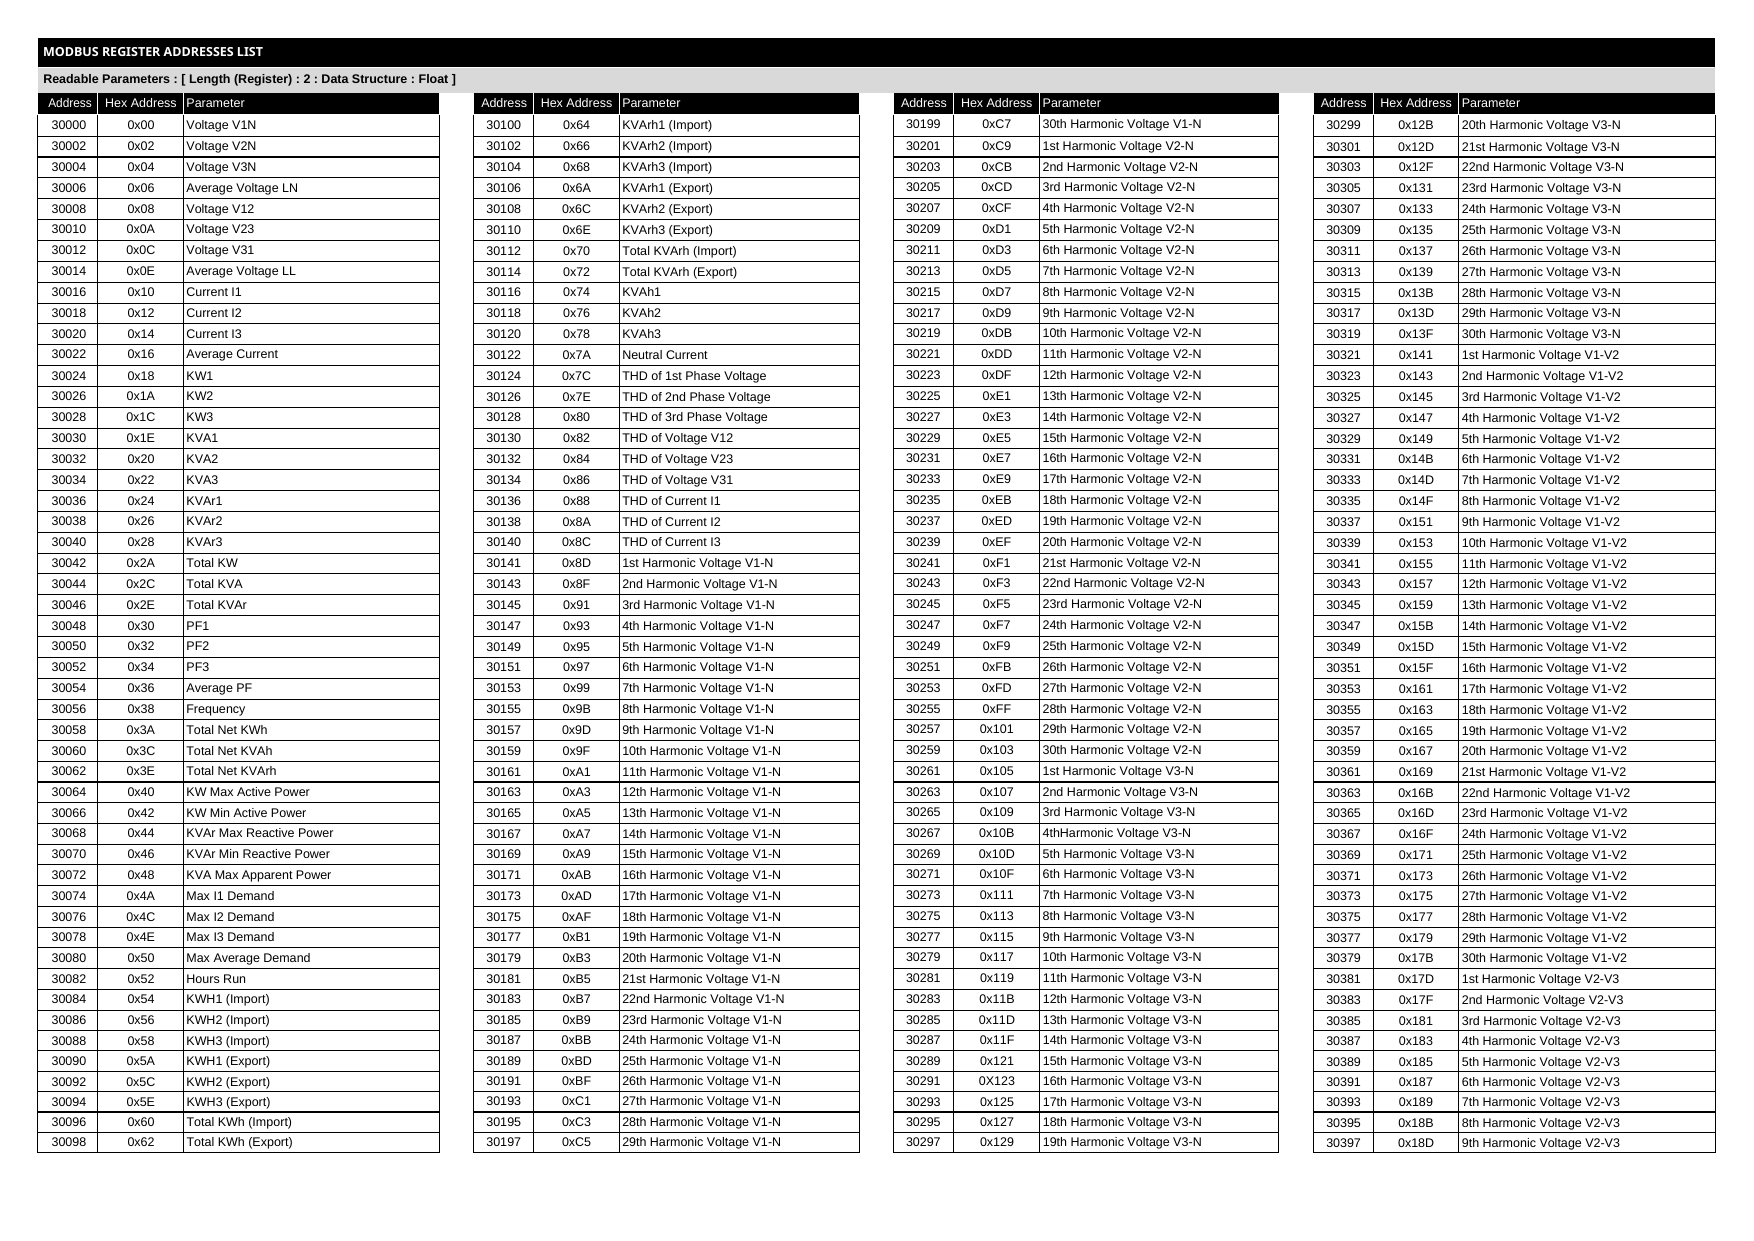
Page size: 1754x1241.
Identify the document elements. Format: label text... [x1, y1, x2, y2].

table_cell Total KVAr [184, 595, 439, 615]
table_cell 30183 [474, 990, 533, 1009]
table_cell 30385 [1314, 1011, 1373, 1030]
table_cell 28th Harmonic Voltage V1-N [620, 1113, 859, 1132]
table_cell 30335 [1314, 491, 1373, 511]
table_cell 0x17F [1374, 990, 1458, 1009]
table_cell 0x93 [534, 616, 619, 636]
table_cell KVAr Min Reactive Power [184, 845, 439, 864]
table_cell 30309 [1314, 220, 1373, 240]
table_cell 18th Harmonic Voltage V3-N [1040, 1113, 1278, 1132]
table_cell 0x15F [1374, 658, 1458, 678]
table_cell 27th Harmonic Voltage V1-V2 [1459, 886, 1715, 906]
table_cell 30231 [894, 449, 953, 469]
table_cell 0x97 [534, 658, 619, 678]
table_cell KVArh2 (Import) [620, 137, 859, 156]
table_cell 0xC5 [534, 1133, 619, 1152]
table_cell 30243 [894, 574, 953, 594]
table_cell 0x185 [1374, 1051, 1458, 1071]
table_cell 30327 [1314, 408, 1373, 427]
table_cell 30020 [38, 324, 97, 344]
table_cell 0xB7 [534, 990, 619, 1009]
table_cell [859, 93, 894, 1152]
table_cell 30062 [38, 762, 97, 781]
table_cell 0x88 [534, 491, 619, 511]
table_cell 15th Harmonic Voltage V1-V2 [1459, 637, 1715, 657]
table_cell 0x16D [1374, 803, 1458, 823]
table_cell 25th Harmonic Voltage V2-N [1040, 637, 1278, 657]
table_cell 0xEB [954, 491, 1039, 511]
table_cell 30395 [1314, 1113, 1373, 1132]
table_cell 30th Harmonic Voltage V2-N [1040, 741, 1278, 761]
table_cell 0xBB [534, 1031, 619, 1050]
table_cell 20th Harmonic Voltage V1-N [620, 948, 859, 968]
table_cell 0x133 [1374, 199, 1458, 219]
table_cell 14th Harmonic Voltage V3-N [1040, 1031, 1278, 1050]
table_cell 0x00 [98, 115, 183, 136]
table_cell 0x12 [98, 304, 183, 323]
table_cell 0x139 [1374, 262, 1458, 282]
table_cell 30106 [474, 178, 533, 198]
table_cell 1st Harmonic Voltage V1-N [620, 554, 859, 573]
table_cell Frequency [184, 700, 439, 719]
table_cell 0xD5 [954, 262, 1039, 282]
table_cell 5th Harmonic Voltage V2-V3 [1459, 1051, 1715, 1071]
table_cell 0x4E [98, 928, 183, 947]
table_cell 30215 [894, 283, 953, 302]
table_cell 30066 [38, 803, 97, 823]
table_cell 30361 [1314, 762, 1373, 781]
table_cell 5th Harmonic Voltage V2-N [1040, 220, 1278, 240]
table_cell 30114 [474, 262, 533, 282]
table_cell 30098 [38, 1133, 97, 1152]
table_cell THD of Voltage V23 [620, 449, 859, 469]
table_cell 30391 [1314, 1072, 1373, 1091]
table_cell 6th Harmonic Voltage V1-V2 [1459, 449, 1715, 469]
table_cell 0x24 [98, 491, 183, 511]
table_cell 30128 [474, 408, 533, 427]
table_cell 30287 [894, 1031, 953, 1050]
table_cell 30337 [1314, 512, 1373, 532]
table_cell 30191 [474, 1072, 533, 1091]
table_cell 30004 [38, 158, 97, 177]
table_cell 0x12B [1374, 115, 1458, 136]
table_cell 30293 [894, 1092, 953, 1111]
table_cell 3rd Harmonic Voltage V3-N [1040, 803, 1278, 823]
table_cell KVAr Max Reactive Power [184, 824, 439, 844]
table_cell 0x169 [1374, 762, 1458, 781]
table_cell KVArh1 (Export) [620, 178, 859, 198]
table_cell 0x6E [534, 220, 619, 240]
table_cell 30247 [894, 616, 953, 636]
table_cell 30209 [894, 220, 953, 240]
table_cell 0xFD [954, 679, 1039, 698]
table_cell 0x179 [1374, 928, 1458, 947]
table_cell 30369 [1314, 845, 1373, 864]
table_cell 30187 [474, 1031, 533, 1050]
table_cell 0x91 [534, 595, 619, 615]
table_cell 30347 [1314, 616, 1373, 636]
table_cell Hex Address [534, 93, 619, 114]
table_cell Total KVArh (Import) [620, 241, 859, 261]
table_cell 8th Harmonic Voltage V3-N [1040, 907, 1278, 927]
table_cell 0x119 [954, 969, 1039, 989]
table_cell KVArh3 (Import) [620, 158, 859, 177]
table_cell 30151 [474, 658, 533, 678]
table_cell 30325 [1314, 387, 1373, 407]
table_cell 0x183 [1374, 1031, 1458, 1050]
table_cell 6th Harmonic Voltage V2-V3 [1459, 1072, 1715, 1091]
table_cell KVAr2 [184, 512, 439, 532]
table_cell 0xCD [954, 178, 1039, 198]
table_cell 0x137 [1374, 241, 1458, 261]
table_cell 30193 [474, 1092, 533, 1111]
table_cell 0x8A [534, 512, 619, 532]
table_cell 9th Harmonic Voltage V1-N [620, 720, 859, 740]
table_cell 30155 [474, 700, 533, 719]
table_cell 30008 [38, 199, 97, 219]
table_cell 30303 [1314, 158, 1373, 177]
table_cell Voltage V3N [184, 158, 439, 177]
table_cell 0x4A [98, 886, 183, 906]
table_cell Total Net KVAh [184, 741, 439, 761]
table_cell 30251 [894, 658, 953, 678]
table_cell THD of Current I2 [620, 512, 859, 532]
table_cell 0x3A [98, 720, 183, 740]
table_cell 30319 [1314, 324, 1373, 344]
table_cell 30163 [474, 783, 533, 802]
table_cell 0xD3 [954, 241, 1039, 261]
table_cell 10th Harmonic Voltage V3-N [1040, 948, 1278, 968]
table_cell 0xD1 [954, 220, 1039, 240]
table_cell 0x135 [1374, 220, 1458, 240]
table_cell 30277 [894, 928, 953, 947]
table_cell 30032 [38, 449, 97, 469]
table_cell 30056 [38, 700, 97, 719]
table_cell 30181 [474, 969, 533, 989]
table_cell 0x08 [98, 199, 183, 219]
table_cell 30367 [1314, 824, 1373, 844]
table_cell 30120 [474, 324, 533, 344]
table_cell 7th Harmonic Voltage V1-V2 [1459, 470, 1715, 490]
table_cell 28th Harmonic Voltage V2-N [1040, 700, 1278, 719]
table_cell 9th Harmonic Voltage V2-N [1040, 304, 1278, 323]
table_cell Average Voltage LN [184, 178, 439, 198]
table_cell 13th Harmonic Voltage V1-N [620, 803, 859, 823]
table_cell 0x48 [98, 865, 183, 885]
table_cell Parameter [620, 93, 859, 114]
table_cell 0x111 [954, 886, 1039, 906]
table_cell 30143 [474, 574, 533, 594]
table_cell 30014 [38, 262, 97, 282]
table_cell Total KWh (Export) [184, 1133, 439, 1152]
table_cell 30275 [894, 907, 953, 927]
table_cell 24th Harmonic Voltage V1-N [620, 1031, 859, 1050]
table_cell 0x26 [98, 512, 183, 532]
table_cell 0x60 [98, 1113, 183, 1132]
table_cell 21st Harmonic Voltage V2-N [1040, 554, 1278, 573]
table_cell PF2 [184, 637, 439, 657]
table_cell 30132 [474, 449, 533, 469]
table_cell 20th Harmonic Voltage V1-V2 [1459, 741, 1715, 761]
table_cell Address [474, 93, 533, 114]
table_cell 30289 [894, 1051, 953, 1071]
table_cell 18th Harmonic Voltage V1-V2 [1459, 700, 1715, 719]
table_cell 0x13B [1374, 283, 1458, 302]
table_cell Average PF [184, 679, 439, 698]
table_cell KW Min Active Power [184, 803, 439, 823]
table_cell Current I1 [184, 283, 439, 302]
table_cell 0x66 [534, 137, 619, 156]
table_cell Total KVA [184, 574, 439, 594]
table_cell 9th Harmonic Voltage V1-V2 [1459, 512, 1715, 532]
table_cell Total Net KWh [184, 720, 439, 740]
table_cell 0x125 [954, 1092, 1039, 1111]
table_cell 9th Harmonic Voltage V3-N [1040, 928, 1278, 947]
table_cell 0x20 [98, 449, 183, 469]
table_cell 0x115 [954, 928, 1039, 947]
table_cell 0xFF [954, 700, 1039, 719]
table_cell 0x9B [534, 700, 619, 719]
table_cell 0x04 [98, 158, 183, 177]
table_cell 27th Harmonic Voltage V1-N [620, 1092, 859, 1111]
table_cell 30329 [1314, 429, 1373, 448]
table_cell 19th Harmonic Voltage V3-N [1040, 1133, 1278, 1152]
table_cell 30161 [474, 762, 533, 781]
table_cell 30116 [474, 283, 533, 302]
table_cell 30351 [1314, 658, 1373, 678]
table_cell 27th Harmonic Voltage V2-N [1040, 679, 1278, 698]
table_cell 30343 [1314, 574, 1373, 594]
table_cell Hex Address [1374, 93, 1458, 114]
table_cell Hex Address [98, 93, 183, 114]
table_cell 0x189 [1374, 1092, 1458, 1111]
table_cell 30100 [474, 115, 533, 136]
table_cell 30024 [38, 366, 97, 386]
table_cell 0x42 [98, 803, 183, 823]
table_cell 30283 [894, 990, 953, 1009]
table_cell Voltage V2N [184, 137, 439, 156]
table_cell 30177 [474, 928, 533, 947]
table_cell 5th Harmonic Voltage V1-V2 [1459, 429, 1715, 448]
table_cell 10th Harmonic Voltage V1-N [620, 741, 859, 761]
table_cell 30207 [894, 199, 953, 219]
table_cell 0xC7 [954, 115, 1039, 136]
table_cell 30130 [474, 429, 533, 448]
table_cell 2nd Harmonic Voltage V2-N [1040, 158, 1278, 177]
table_cell 0x16F [1374, 824, 1458, 844]
table_cell 0xA5 [534, 803, 619, 823]
table_cell 30th Harmonic Voltage V3-N [1459, 324, 1715, 344]
table_cell 30018 [38, 304, 97, 323]
table_cell 30060 [38, 741, 97, 761]
table_cell 21st Harmonic Voltage V3-N [1459, 137, 1715, 156]
table_cell 4th Harmonic Voltage V1-V2 [1459, 408, 1715, 427]
table_cell 30058 [38, 720, 97, 740]
table_cell 0x1C [98, 408, 183, 427]
table_cell 30331 [1314, 449, 1373, 469]
table_cell 0x52 [98, 969, 183, 989]
table_cell 30225 [894, 387, 953, 407]
table_cell Average Voltage LL [184, 262, 439, 282]
table_cell KVA Max Apparent Power [184, 865, 439, 885]
table_cell 7th Harmonic Voltage V3-N [1040, 886, 1278, 906]
table_cell 30167 [474, 824, 533, 844]
table_cell 30002 [38, 137, 97, 156]
table_cell Current I2 [184, 304, 439, 323]
table_cell 0x99 [534, 679, 619, 698]
table_cell 4th Harmonic Voltage V2-V3 [1459, 1031, 1715, 1050]
table_cell 1st Harmonic Voltage V3-N [1040, 762, 1278, 781]
table_cell 0xBD [534, 1051, 619, 1071]
table_cell 26th Harmonic Voltage V1-N [620, 1072, 859, 1091]
table_cell 17th Harmonic Voltage V1-N [620, 886, 859, 906]
table_cell 19th Harmonic Voltage V2-N [1040, 512, 1278, 532]
table_cell 6th Harmonic Voltage V2-N [1040, 241, 1278, 261]
table_cell 30279 [894, 948, 953, 968]
table_cell THD of Voltage V31 [620, 470, 859, 490]
table_cell 30159 [474, 741, 533, 761]
table_cell 0xAD [534, 886, 619, 906]
table_cell 30299 [1314, 115, 1373, 136]
table_cell 30149 [474, 637, 533, 657]
table_cell 0x3E [98, 762, 183, 781]
table_cell KVA3 [184, 470, 439, 490]
table_cell 30383 [1314, 990, 1373, 1009]
table_cell 0xA3 [534, 783, 619, 802]
table_cell 30165 [474, 803, 533, 823]
table_cell 25th Harmonic Voltage V1-N [620, 1051, 859, 1071]
table_cell 30197 [474, 1133, 533, 1152]
table_cell 0x8C [534, 533, 619, 552]
table_cell 14th Harmonic Voltage V2-N [1040, 408, 1278, 427]
table_cell THD of Current I1 [620, 491, 859, 511]
table_cell 0x30 [98, 616, 183, 636]
table_cell 0x155 [1374, 554, 1458, 573]
table_cell 30179 [474, 948, 533, 968]
table_cell 30080 [38, 948, 97, 968]
table_cell 0x7C [534, 366, 619, 386]
table_cell 30088 [38, 1031, 97, 1050]
table_cell 0x1E [98, 429, 183, 448]
table_cell 30086 [38, 1011, 97, 1030]
table_cell 30036 [38, 491, 97, 511]
table_cell 30094 [38, 1092, 97, 1111]
table_cell 30030 [38, 429, 97, 448]
table_cell 0x10 [98, 283, 183, 302]
table_cell PF3 [184, 658, 439, 678]
table_cell 0x44 [98, 824, 183, 844]
table_cell 30102 [474, 137, 533, 156]
table_cell 0xA7 [534, 824, 619, 844]
table_cell 0x22 [98, 470, 183, 490]
table_cell 30267 [894, 824, 953, 844]
table_cell KWH2 (Import) [184, 1011, 439, 1030]
table_cell 0xF1 [954, 554, 1039, 573]
table_cell 0x64 [534, 115, 619, 136]
table_cell 30311 [1314, 241, 1373, 261]
table_cell 0x06 [98, 178, 183, 198]
table_cell 30175 [474, 907, 533, 927]
table_cell 30315 [1314, 283, 1373, 302]
table_cell 15th Harmonic Voltage V3-N [1040, 1051, 1278, 1071]
table_cell KVAr1 [184, 491, 439, 511]
table_cell 15th Harmonic Voltage V2-N [1040, 429, 1278, 448]
table_cell 2nd Harmonic Voltage V1-V2 [1459, 366, 1715, 386]
table_cell 30393 [1314, 1092, 1373, 1111]
table_cell 30341 [1314, 554, 1373, 573]
table_cell 30317 [1314, 304, 1373, 323]
table_cell Voltage V1N [184, 115, 439, 136]
table_cell 11th Harmonic Voltage V1-V2 [1459, 554, 1715, 573]
table_cell 4thHarmonic Voltage V3-N [1040, 824, 1278, 844]
table_cell 0x17D [1374, 969, 1458, 989]
table_cell 0x0A [98, 220, 183, 240]
table_cell 26th Harmonic Voltage V1-V2 [1459, 865, 1715, 885]
table_cell 0x16B [1374, 783, 1458, 802]
table_cell 7th Harmonic Voltage V2-N [1040, 262, 1278, 282]
table_cell KW3 [184, 408, 439, 427]
table_cell 30221 [894, 345, 953, 365]
table_cell 0x12D [1374, 137, 1458, 156]
table_cell 30112 [474, 241, 533, 261]
table_cell 0x121 [954, 1051, 1039, 1071]
table_cell 30359 [1314, 741, 1373, 761]
table_cell 30076 [38, 907, 97, 927]
table_cell 8th Harmonic Voltage V1-V2 [1459, 491, 1715, 511]
table_cell 0x62 [98, 1133, 183, 1152]
table_cell 0X123 [954, 1072, 1039, 1091]
table_cell 30333 [1314, 470, 1373, 490]
table_cell 0x11B [954, 990, 1039, 1009]
table_cell KW1 [184, 366, 439, 386]
table_cell 0x101 [954, 720, 1039, 740]
table_cell 0xE9 [954, 470, 1039, 490]
table_cell 30185 [474, 1011, 533, 1030]
table_cell 11th Harmonic Voltage V3-N [1040, 969, 1278, 989]
table_cell Parameter [1459, 93, 1715, 114]
table_cell 0xE1 [954, 387, 1039, 407]
table_cell 0x18D [1374, 1133, 1458, 1152]
table_cell 0x2A [98, 554, 183, 573]
table_cell 0x15B [1374, 616, 1458, 636]
table_cell 30339 [1314, 533, 1373, 552]
table_cell 13th Harmonic Voltage V2-N [1040, 387, 1278, 407]
table_cell 0xED [954, 512, 1039, 532]
table_cell 30084 [38, 990, 97, 1009]
table_cell 30235 [894, 491, 953, 511]
table_cell 0x34 [98, 658, 183, 678]
table_cell 30345 [1314, 595, 1373, 615]
table_cell 0x10B [954, 824, 1039, 844]
table_cell 30301 [1314, 137, 1373, 156]
table_cell 18th Harmonic Voltage V2-N [1040, 491, 1278, 511]
table_cell Readable Parameters : [ Length (Register) : 2 : Data Structure : Float ] [38, 67, 1715, 93]
table_cell 0xE7 [954, 449, 1039, 469]
table_cell 30092 [38, 1072, 97, 1091]
table_cell 30263 [894, 783, 953, 802]
table_cell 30054 [38, 679, 97, 698]
table_cell 30118 [474, 304, 533, 323]
table_cell 30269 [894, 845, 953, 864]
table_cell 0x113 [954, 907, 1039, 927]
table_cell 0xC9 [954, 137, 1039, 156]
table_cell 30213 [894, 262, 953, 282]
table_cell Hex Address [954, 93, 1039, 114]
table_cell KWH1 (Import) [184, 990, 439, 1009]
table_cell 30104 [474, 158, 533, 177]
table_cell 30171 [474, 865, 533, 885]
table_cell 0x149 [1374, 429, 1458, 448]
table_cell 30245 [894, 595, 953, 615]
table_cell 24th Harmonic Voltage V3-N [1459, 199, 1715, 219]
table_cell 0x9F [534, 741, 619, 761]
table_cell 30050 [38, 637, 97, 657]
table_cell 30365 [1314, 803, 1373, 823]
table_cell 30381 [1314, 969, 1373, 989]
table_cell 26th Harmonic Voltage V2-N [1040, 658, 1278, 678]
table_cell 0x7A [534, 345, 619, 365]
table_cell 30034 [38, 470, 97, 490]
table_cell 16th Harmonic Voltage V3-N [1040, 1072, 1278, 1091]
table_cell 0xE3 [954, 408, 1039, 427]
table_cell 0x70 [534, 241, 619, 261]
table_cell THD of Current I3 [620, 533, 859, 552]
table_cell 30140 [474, 533, 533, 552]
table_cell Address [894, 93, 953, 114]
table_cell 0x02 [98, 137, 183, 156]
table_cell 0xF5 [954, 595, 1039, 615]
table_cell 30044 [38, 574, 97, 594]
table_cell 0x157 [1374, 574, 1458, 594]
table_cell 0x54 [98, 990, 183, 1009]
table_cell 30355 [1314, 700, 1373, 719]
table_cell 30026 [38, 387, 97, 407]
table_cell 1st Harmonic Voltage V2-N [1040, 137, 1278, 156]
table_cell 28th Harmonic Voltage V1-V2 [1459, 907, 1715, 927]
table_cell 2nd Harmonic Voltage V2-V3 [1459, 990, 1715, 1009]
table_cell 30138 [474, 512, 533, 532]
table_cell Total KWh (Import) [184, 1113, 439, 1132]
table_cell 0xD9 [954, 304, 1039, 323]
table_cell 30233 [894, 470, 953, 490]
table_cell 14th Harmonic Voltage V1-N [620, 824, 859, 844]
table_cell 30375 [1314, 907, 1373, 927]
table_cell 0x109 [954, 803, 1039, 823]
table_cell 30271 [894, 865, 953, 885]
table_cell 11th Harmonic Voltage V1-N [620, 762, 859, 781]
table_cell 30323 [1314, 366, 1373, 386]
table_cell KW Max Active Power [184, 783, 439, 802]
table_cell KVA1 [184, 429, 439, 448]
table_cell 30377 [1314, 928, 1373, 947]
table_cell 18th Harmonic Voltage V1-N [620, 907, 859, 927]
table_cell 24th Harmonic Voltage V2-N [1040, 616, 1278, 636]
table_cell Total KVArh (Export) [620, 262, 859, 282]
table_cell 21st Harmonic Voltage V1-V2 [1459, 762, 1715, 781]
table_cell 30022 [38, 345, 97, 365]
table_cell 0x6C [534, 199, 619, 219]
table_cell 0x0C [98, 241, 183, 261]
table_cell 10th Harmonic Voltage V1-V2 [1459, 533, 1715, 552]
table_cell 11th Harmonic Voltage V2-N [1040, 345, 1278, 365]
table_cell Current I3 [184, 324, 439, 344]
table_cell PF1 [184, 616, 439, 636]
table_cell 30205 [894, 178, 953, 198]
table_cell 0xBF [534, 1072, 619, 1091]
table_cell 25th Harmonic Voltage V1-V2 [1459, 845, 1715, 864]
table_cell 0xB3 [534, 948, 619, 968]
table_cell 0x46 [98, 845, 183, 864]
table_cell Voltage V31 [184, 241, 439, 261]
table_cell 29th Harmonic Voltage V2-N [1040, 720, 1278, 740]
table_cell 30211 [894, 241, 953, 261]
table_cell 0x14 [98, 324, 183, 344]
table_cell 29th Harmonic Voltage V1-V2 [1459, 928, 1715, 947]
table_cell 0x18B [1374, 1113, 1458, 1132]
table_cell 0x8F [534, 574, 619, 594]
table_cell 21st Harmonic Voltage V1-N [620, 969, 859, 989]
table_cell 0x165 [1374, 720, 1458, 740]
table_cell 0x50 [98, 948, 183, 968]
table_cell 0x105 [954, 762, 1039, 781]
table_cell 30136 [474, 491, 533, 511]
table_cell 0x151 [1374, 512, 1458, 532]
table_cell 1st Harmonic Voltage V2-V3 [1459, 969, 1715, 989]
table_cell 30387 [1314, 1031, 1373, 1050]
table_cell 30249 [894, 637, 953, 657]
table_cell 0x171 [1374, 845, 1458, 864]
table_cell 19th Harmonic Voltage V1-N [620, 928, 859, 947]
table_cell 0x82 [534, 429, 619, 448]
table_cell 8th Harmonic Voltage V2-N [1040, 283, 1278, 302]
table_cell 0x175 [1374, 886, 1458, 906]
table_cell Neutral Current [620, 345, 859, 365]
table_cell 30012 [38, 241, 97, 261]
table_cell 0xF7 [954, 616, 1039, 636]
table_cell 23rd Harmonic Voltage V3-N [1459, 178, 1715, 198]
table_cell 0x86 [534, 470, 619, 490]
table_cell 30052 [38, 658, 97, 678]
table_cell 30241 [894, 554, 953, 573]
table_cell KVA2 [184, 449, 439, 469]
table_cell 0x8D [534, 554, 619, 573]
table_cell 0x18 [98, 366, 183, 386]
table_cell 4th Harmonic Voltage V2-N [1040, 199, 1278, 219]
table_cell 22nd Harmonic Voltage V2-N [1040, 574, 1278, 594]
table_cell 0x127 [954, 1113, 1039, 1132]
table_cell 9th Harmonic Voltage V2-V3 [1459, 1133, 1715, 1152]
table_cell 30363 [1314, 783, 1373, 802]
table_cell 0x36 [98, 679, 183, 698]
table_cell 0xE5 [954, 429, 1039, 448]
table_cell 2nd Harmonic Voltage V3-N [1040, 783, 1278, 802]
table_cell 30253 [894, 679, 953, 698]
table_cell 0x28 [98, 533, 183, 552]
table_cell 0xAB [534, 865, 619, 885]
table_cell KWH1 (Export) [184, 1051, 439, 1071]
table_cell 7th Harmonic Voltage V1-N [620, 679, 859, 698]
table_cell 0xF9 [954, 637, 1039, 657]
table_cell 22nd Harmonic Voltage V1-V2 [1459, 783, 1715, 802]
table_cell KWH3 (Import) [184, 1031, 439, 1050]
table_cell 30082 [38, 969, 97, 989]
table_cell 0x68 [534, 158, 619, 177]
table_cell 23rd Harmonic Voltage V1-N [620, 1011, 859, 1030]
table_cell 0x13F [1374, 324, 1458, 344]
table_cell 23rd Harmonic Voltage V2-N [1040, 595, 1278, 615]
table_cell 30273 [894, 886, 953, 906]
table_cell 3rd Harmonic Voltage V1-N [620, 595, 859, 615]
table_cell 24th Harmonic Voltage V1-V2 [1459, 824, 1715, 844]
table_cell 5th Harmonic Voltage V3-N [1040, 845, 1278, 864]
table_cell 30357 [1314, 720, 1373, 740]
table_cell 30261 [894, 762, 953, 781]
table_cell 0xA9 [534, 845, 619, 864]
table_cell 0xDB [954, 324, 1039, 344]
table_cell 0x159 [1374, 595, 1458, 615]
table_cell 0xB1 [534, 928, 619, 947]
table_cell 0x84 [534, 449, 619, 469]
table_cell 30064 [38, 783, 97, 802]
table_cell 16th Harmonic Voltage V2-N [1040, 449, 1278, 469]
table_cell 30169 [474, 845, 533, 864]
table_cell 0x40 [98, 783, 183, 802]
table_cell 0xB5 [534, 969, 619, 989]
table_cell 30122 [474, 345, 533, 365]
table_cell 0x12F [1374, 158, 1458, 177]
table_cell Voltage V12 [184, 199, 439, 219]
table_cell 30349 [1314, 637, 1373, 657]
table_cell 0x16 [98, 345, 183, 365]
table_cell 0x131 [1374, 178, 1458, 198]
table_cell 0xDF [954, 366, 1039, 386]
table_cell 30078 [38, 928, 97, 947]
table_cell Parameter [1040, 93, 1279, 114]
table_cell 0xD7 [954, 283, 1039, 302]
table_cell 22nd Harmonic Voltage V1-N [620, 990, 859, 1009]
table_cell Address [1314, 93, 1373, 114]
table_cell 30203 [894, 158, 953, 177]
table_cell 30096 [38, 1113, 97, 1132]
table_cell 30199 [894, 115, 953, 136]
table_cell 0x181 [1374, 1011, 1458, 1030]
table_cell 30295 [894, 1113, 953, 1132]
table_cell 0xF3 [954, 574, 1039, 594]
table_cell Voltage V23 [184, 220, 439, 240]
table_cell 0x14D [1374, 470, 1458, 490]
table_cell THD of 2nd Phase Voltage [620, 387, 859, 407]
table_cell 0x5A [98, 1051, 183, 1071]
table_cell 0x14F [1374, 491, 1458, 511]
table_cell 1st Harmonic Voltage V1-V2 [1459, 345, 1715, 365]
table_cell Address [38, 93, 97, 114]
table_cell 0x5C [98, 1072, 183, 1091]
table_cell 0xCF [954, 199, 1039, 219]
table_cell 30223 [894, 366, 953, 386]
table_cell Max I2 Demand [184, 907, 439, 927]
table_cell 30291 [894, 1072, 953, 1091]
table_cell 30257 [894, 720, 953, 740]
table_cell 27th Harmonic Voltage V3-N [1459, 262, 1715, 282]
table_cell 0x95 [534, 637, 619, 657]
table_cell 30227 [894, 408, 953, 427]
table_cell 0x78 [534, 324, 619, 344]
table_cell 30110 [474, 220, 533, 240]
table_cell KVAh3 [620, 324, 859, 344]
table_cell 6th Harmonic Voltage V3-N [1040, 865, 1278, 885]
table_cell 30237 [894, 512, 953, 532]
table_cell 16th Harmonic Voltage V1-N [620, 865, 859, 885]
table_cell 0x177 [1374, 907, 1458, 927]
table_cell 17th Harmonic Voltage V1-V2 [1459, 679, 1715, 698]
table_cell 0x117 [954, 948, 1039, 968]
table_cell 30321 [1314, 345, 1373, 365]
table_cell 30072 [38, 865, 97, 885]
table_cell 30th Harmonic Voltage V1-N [1040, 115, 1278, 136]
table_cell 30259 [894, 741, 953, 761]
table_cell 30028 [38, 408, 97, 427]
table_cell 0x161 [1374, 679, 1458, 698]
table_cell Hours Run [184, 969, 439, 989]
table_cell 23rd Harmonic Voltage V1-V2 [1459, 803, 1715, 823]
table_cell 0x80 [534, 408, 619, 427]
table_cell 0xC1 [534, 1092, 619, 1111]
table_cell 30305 [1314, 178, 1373, 198]
table_cell 30090 [38, 1051, 97, 1071]
table_cell 0x4C [98, 907, 183, 927]
table_cell 30173 [474, 886, 533, 906]
table_cell 30313 [1314, 262, 1373, 282]
table_cell 0x2C [98, 574, 183, 594]
table_cell 30016 [38, 283, 97, 302]
table_cell 30134 [474, 470, 533, 490]
table_cell Max I3 Demand [184, 928, 439, 947]
table_cell Max I1 Demand [184, 886, 439, 906]
table_cell 0x76 [534, 304, 619, 323]
table_cell KWH3 (Export) [184, 1092, 439, 1111]
table_cell 30157 [474, 720, 533, 740]
table_cell 30201 [894, 137, 953, 156]
table_cell 0x187 [1374, 1072, 1458, 1091]
table_cell 29th Harmonic Voltage V1-N [620, 1133, 859, 1152]
table_cell 0x141 [1374, 345, 1458, 365]
table_cell 0x13D [1374, 304, 1458, 323]
table_cell 30000 [38, 115, 97, 136]
table_cell 14th Harmonic Voltage V1-V2 [1459, 616, 1715, 636]
table_cell Total KW [184, 554, 439, 573]
table_cell KW2 [184, 387, 439, 407]
table_cell KVAh1 [620, 283, 859, 302]
table_cell 30046 [38, 595, 97, 615]
table_cell 0x56 [98, 1011, 183, 1030]
table_cell 0xA1 [534, 762, 619, 781]
table_cell KVAr3 [184, 533, 439, 552]
table_cell 0x2E [98, 595, 183, 615]
table_cell 0x145 [1374, 387, 1458, 407]
table_cell 0x32 [98, 637, 183, 657]
table_cell Average Current [184, 345, 439, 365]
table_cell 30153 [474, 679, 533, 698]
table_cell 30373 [1314, 886, 1373, 906]
table_cell 8th Harmonic Voltage V2-V3 [1459, 1113, 1715, 1132]
table_cell 0x129 [954, 1133, 1039, 1152]
table_cell Parameter [184, 93, 439, 114]
table_cell 0x163 [1374, 700, 1458, 719]
table_cell KVArh2 (Export) [620, 199, 859, 219]
table_cell 7th Harmonic Voltage V2-V3 [1459, 1092, 1715, 1111]
table_cell [439, 93, 474, 1152]
table_cell Max Average Demand [184, 948, 439, 968]
table_cell 30255 [894, 700, 953, 719]
table_cell 0xAF [534, 907, 619, 927]
table_cell 0x7E [534, 387, 619, 407]
table_cell 0xEF [954, 533, 1039, 552]
table_cell 30217 [894, 304, 953, 323]
table_cell 15th Harmonic Voltage V1-N [620, 845, 859, 864]
table_cell 0x9D [534, 720, 619, 740]
table_header MODBUS REGISTER ADDRESSES LIST [38, 38, 1715, 67]
table_cell 0x143 [1374, 366, 1458, 386]
table_cell 13th Harmonic Voltage V1-V2 [1459, 595, 1715, 615]
table_cell 2nd Harmonic Voltage V1-N [620, 574, 859, 594]
table_cell 30070 [38, 845, 97, 864]
table_cell THD of Voltage V12 [620, 429, 859, 448]
table_cell 30397 [1314, 1133, 1373, 1152]
table_cell 30147 [474, 616, 533, 636]
table_cell 20th Harmonic Voltage V2-N [1040, 533, 1278, 552]
table_cell 0x5E [98, 1092, 183, 1111]
table_cell 30195 [474, 1113, 533, 1132]
table_cell 0x3C [98, 741, 183, 761]
table_cell THD of 3rd Phase Voltage [620, 408, 859, 427]
table_cell 0xB9 [534, 1011, 619, 1030]
table_cell 0x153 [1374, 533, 1458, 552]
table_cell 12th Harmonic Voltage V3-N [1040, 990, 1278, 1009]
table_cell 0x74 [534, 283, 619, 302]
table_cell 30124 [474, 366, 533, 386]
table_cell 0x14B [1374, 449, 1458, 469]
table_cell 12th Harmonic Voltage V1-V2 [1459, 574, 1715, 594]
table_cell 5th Harmonic Voltage V1-N [620, 637, 859, 657]
table_cell 0x11D [954, 1011, 1039, 1030]
table_cell 16th Harmonic Voltage V1-V2 [1459, 658, 1715, 678]
table_cell 0xDD [954, 345, 1039, 365]
table_cell 13th Harmonic Voltage V3-N [1040, 1011, 1278, 1030]
table_cell 3rd Harmonic Voltage V2-N [1040, 178, 1278, 198]
table_cell 30353 [1314, 679, 1373, 698]
table_cell 30371 [1314, 865, 1373, 885]
table_cell 30389 [1314, 1051, 1373, 1071]
table_cell 0x15D [1374, 637, 1458, 657]
table_cell 17th Harmonic Voltage V2-N [1040, 470, 1278, 490]
table_cell 30265 [894, 803, 953, 823]
table_cell 0x103 [954, 741, 1039, 761]
table_cell 0x107 [954, 783, 1039, 802]
table_cell 4th Harmonic Voltage V1-N [620, 616, 859, 636]
table_cell 0x10F [954, 865, 1039, 885]
table_cell 30042 [38, 554, 97, 573]
table_cell 30th Harmonic Voltage V1-V2 [1459, 948, 1715, 968]
table_cell 30038 [38, 512, 97, 532]
table_cell 0x0E [98, 262, 183, 282]
table_cell 25th Harmonic Voltage V3-N [1459, 220, 1715, 240]
table_cell 0x173 [1374, 865, 1458, 885]
table_cell 30126 [474, 387, 533, 407]
table_cell 30068 [38, 824, 97, 844]
table_cell 0x6A [534, 178, 619, 198]
table_cell 30189 [474, 1051, 533, 1071]
table_cell KVAh2 [620, 304, 859, 323]
table_cell 0x10D [954, 845, 1039, 864]
table_cell 30239 [894, 533, 953, 552]
table_cell 30229 [894, 429, 953, 448]
table_cell 22nd Harmonic Voltage V3-N [1459, 158, 1715, 177]
table_cell 12th Harmonic Voltage V1-N [620, 783, 859, 802]
table_cell 30040 [38, 533, 97, 552]
table_cell 30219 [894, 324, 953, 344]
table_cell 8th Harmonic Voltage V1-N [620, 700, 859, 719]
table_cell 29th Harmonic Voltage V3-N [1459, 304, 1715, 323]
table_cell 0xCB [954, 158, 1039, 177]
table_cell 28th Harmonic Voltage V3-N [1459, 283, 1715, 302]
table_cell 30006 [38, 178, 97, 198]
table_cell 12th Harmonic Voltage V2-N [1040, 366, 1278, 386]
table_cell 30048 [38, 616, 97, 636]
table_cell 3rd Harmonic Voltage V1-V2 [1459, 387, 1715, 407]
table_cell KVArh1 (Import) [620, 115, 859, 136]
table_cell 0x1A [98, 387, 183, 407]
table_cell 30285 [894, 1011, 953, 1030]
table_cell KWH2 (Export) [184, 1072, 439, 1091]
table_cell 30379 [1314, 948, 1373, 968]
table_cell 10th Harmonic Voltage V2-N [1040, 324, 1278, 344]
table_cell 26th Harmonic Voltage V3-N [1459, 241, 1715, 261]
table_cell 30108 [474, 199, 533, 219]
table_cell 30281 [894, 969, 953, 989]
table_cell 0x167 [1374, 741, 1458, 761]
table_cell 20th Harmonic Voltage V3-N [1459, 115, 1715, 136]
table_cell 30307 [1314, 199, 1373, 219]
table_cell 19th Harmonic Voltage V1-V2 [1459, 720, 1715, 740]
table_cell THD of 1st Phase Voltage [620, 366, 859, 386]
table_cell Total Net KVArh [184, 762, 439, 781]
table_cell 0x58 [98, 1031, 183, 1050]
table_cell 30297 [894, 1133, 953, 1152]
table_cell 0x38 [98, 700, 183, 719]
table_cell [1279, 93, 1313, 1152]
table_cell 0x147 [1374, 408, 1458, 427]
table_cell 0x17B [1374, 948, 1458, 968]
table_cell 30141 [474, 554, 533, 573]
table_cell 0x72 [534, 262, 619, 282]
table_cell 30074 [38, 886, 97, 906]
table_cell KVArh3 (Export) [620, 220, 859, 240]
table_cell 0x11F [954, 1031, 1039, 1050]
table_cell 6th Harmonic Voltage V1-N [620, 658, 859, 678]
table_cell 0xFB [954, 658, 1039, 678]
table_cell 3rd Harmonic Voltage V2-V3 [1459, 1011, 1715, 1030]
table_cell 30145 [474, 595, 533, 615]
table_cell 17th Harmonic Voltage V3-N [1040, 1092, 1278, 1111]
table_cell 30010 [38, 220, 97, 240]
table_cell 0xC3 [534, 1113, 619, 1132]
